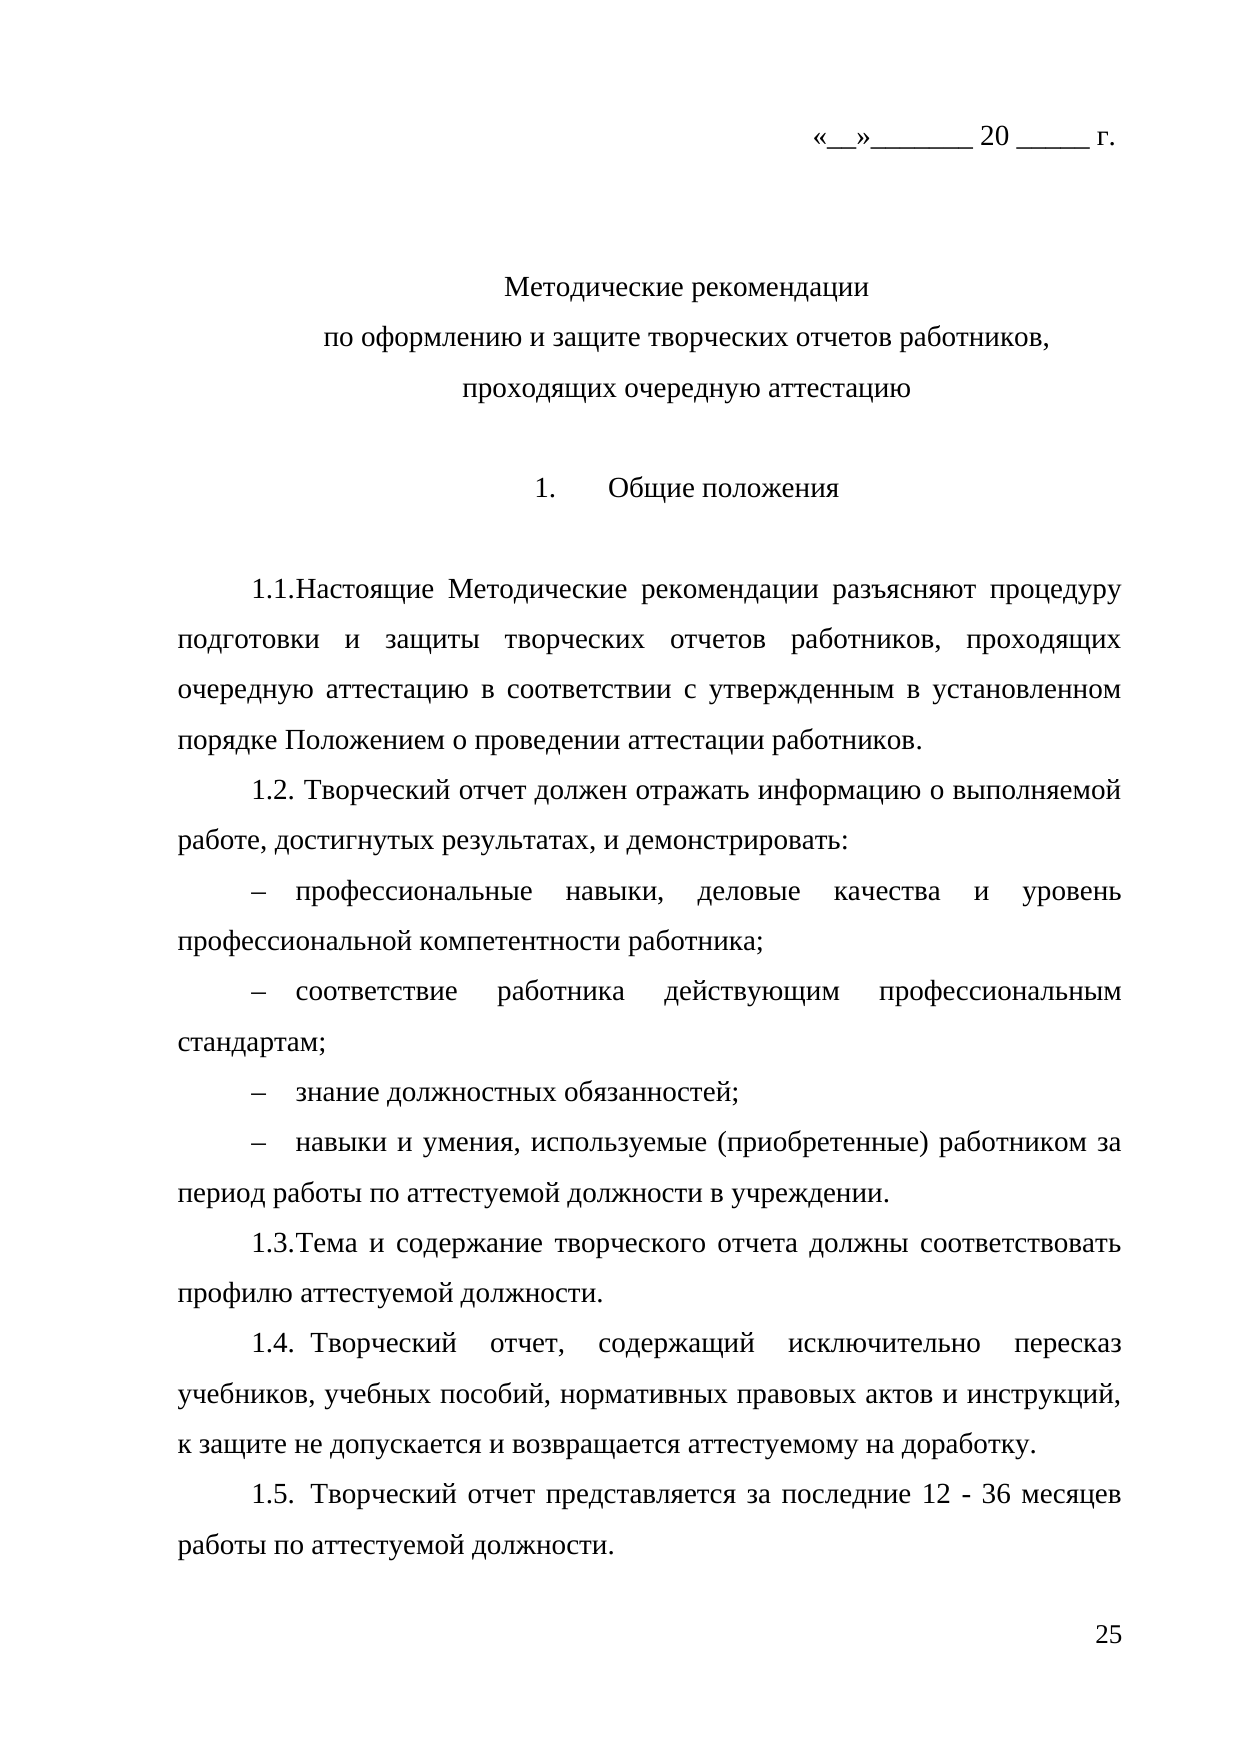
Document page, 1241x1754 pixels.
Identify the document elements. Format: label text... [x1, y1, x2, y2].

list профессиональные навыки, деловые качества и уровень профессиональной компетентности работника; [177, 873, 1122, 957]
list соответствие работника действующим профессиональным стандартам; [177, 973, 1122, 1057]
list Тема и содержание творческого отчета должны соответствовать профилю аттестуемой должности. [177, 1225, 1122, 1309]
list знание должностных обязанностей; [177, 1074, 1122, 1108]
list Настоящие Методические рекомендации разъясняют процедуру подготовки и защиты творческих отчетов работников, проходящих очередную аттестацию в соответствии с утвержденным в установленном порядке Положением о проведении аттестации работников. [177, 571, 1122, 755]
list Общие положения [177, 470, 1122, 504]
text «__»_______ 20 _____ г. [812, 118, 1122, 152]
list Творческий отчет представляется за последние 12 - 36 месяцев работы по аттестуемой должности. [177, 1477, 1122, 1560]
list Творческий отчет, содержащий исключительно пересказ учебников, учебных пособий, нормативных правовых актов и инструкций, к защите не допускается и возвращается аттестуемому на доработку. [177, 1326, 1122, 1460]
text проходящих очередную аттестацию [177, 370, 1122, 403]
text по оформлению и защите творческих отчетов работников, [177, 319, 1122, 353]
list Творческий отчет должен отражать информацию о выполняемой работе, достигнутых результатах, и демонстрировать: [177, 772, 1122, 856]
list навыки и умения, используемые (приобретенные) работником за период работы по аттестуемой должности в учреждении. [177, 1124, 1122, 1208]
text Методические рекомендации [177, 269, 1122, 303]
